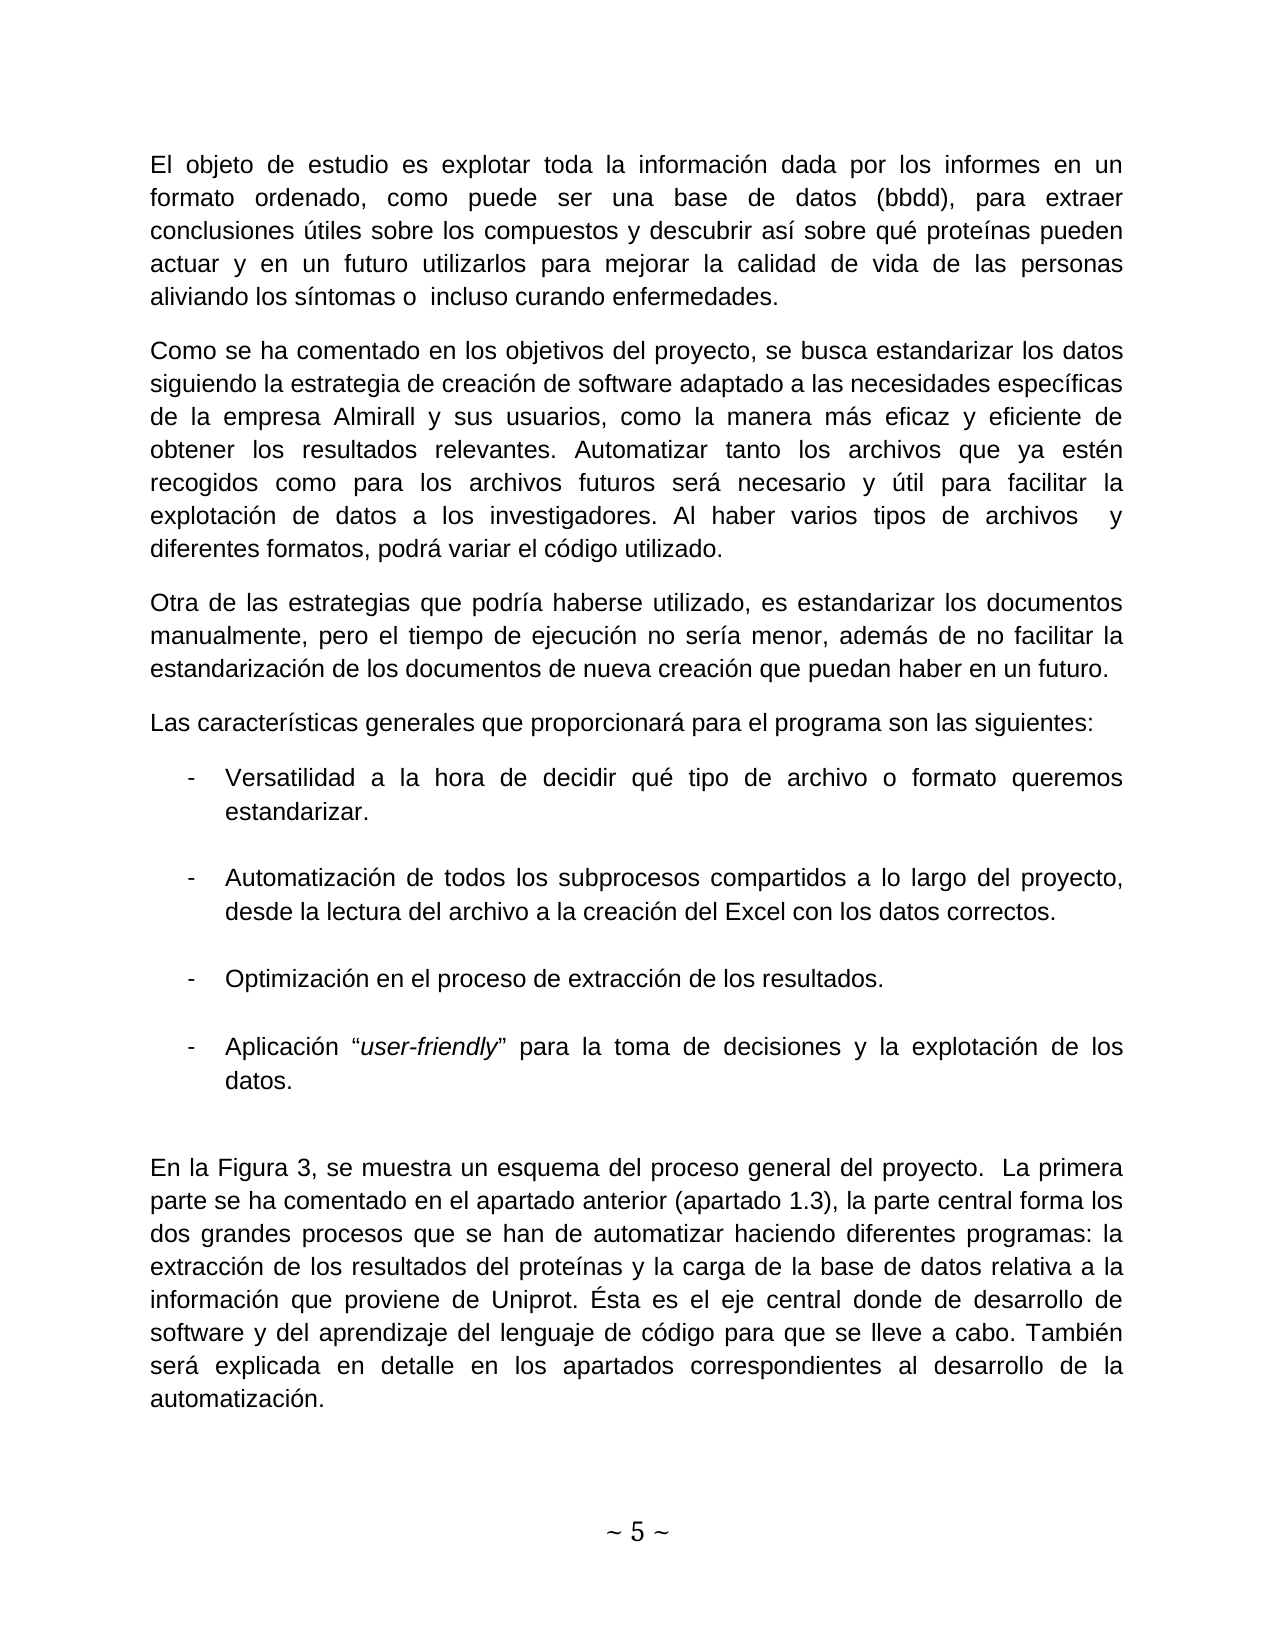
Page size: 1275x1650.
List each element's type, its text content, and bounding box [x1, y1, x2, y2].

list Versatilidad a la hora de decidir qué tipo de archivo o formato queremos estandarizar. [187, 762, 1125, 825]
list Automatización de todos los subprocesos compartidos a lo largo del proyecto, desde la lectura del archivo a la creación del Excel con los datos correctos. [187, 862, 1125, 926]
list Optimización en el proceso de extracción de los resultados. [187, 963, 1125, 994]
text Como se ha comentado en los objetivos del proyecto, se busca estandarizar los datos siguiendo la estrategia de creación de software adaptado a las necesidades específicas de la empresa Almirall y sus usuarios, como la manera más eficaz y eficiente de obtener los resultados relevantes. Automatizar tanto los archivos que ya estén recogidos como para los archivos futuros será necesario y útil para facilitar la explotación de datos a los investigadores. Al haber varios tipos de archivos y diferentes formatos, podrá variar el código utilizado. [150, 336, 1125, 563]
text El objeto de estudio es explotar toda la información dada por los informes en un formato ordenado, como puede ser una base de datos (bbdd), para extraer conclusiones útiles sobre los compuestos y descubrir así sobre qué proteínas pueden actuar y en un futuro utilizarlos para mejorar la calidad de vida de las personas aliviando los síntomas o incluso curando enfermedades. [150, 150, 1125, 311]
text Otra de las estrategias que podría haberse utilizado, es estandarizar los documentos manualmente, pero el tiempo de ejecución no sería menor, además de no facilitar la estandarización de los documentos de nueva creación que puedan haber en un futuro. [150, 588, 1125, 683]
text Las características generales que proporcionará para el programa son las siguientes: [150, 708, 1125, 737]
text En la Figura 3, se muestra un esquema del proceso general del proyecto. La primera parte se ha comentado en el apartado anterior (apartado 1.3), la parte central forma los dos grandes procesos que se han de automatizar haciendo diferentes programas: la extracción de los resultados del proteínas y la carga de la base de datos relativa a la información que proviene de Uniprot. Ésta es el eje central donde de desarrollo de software y del aprendizaje del lenguaje de código para que se lleve a cabo. También será explicada en detalle en los apartados correspondientes al desarrollo de la automatización. [150, 1153, 1125, 1413]
list Aplicación “user-friendly” para la toma de decisiones y la explotación de los datos. [187, 1031, 1125, 1095]
